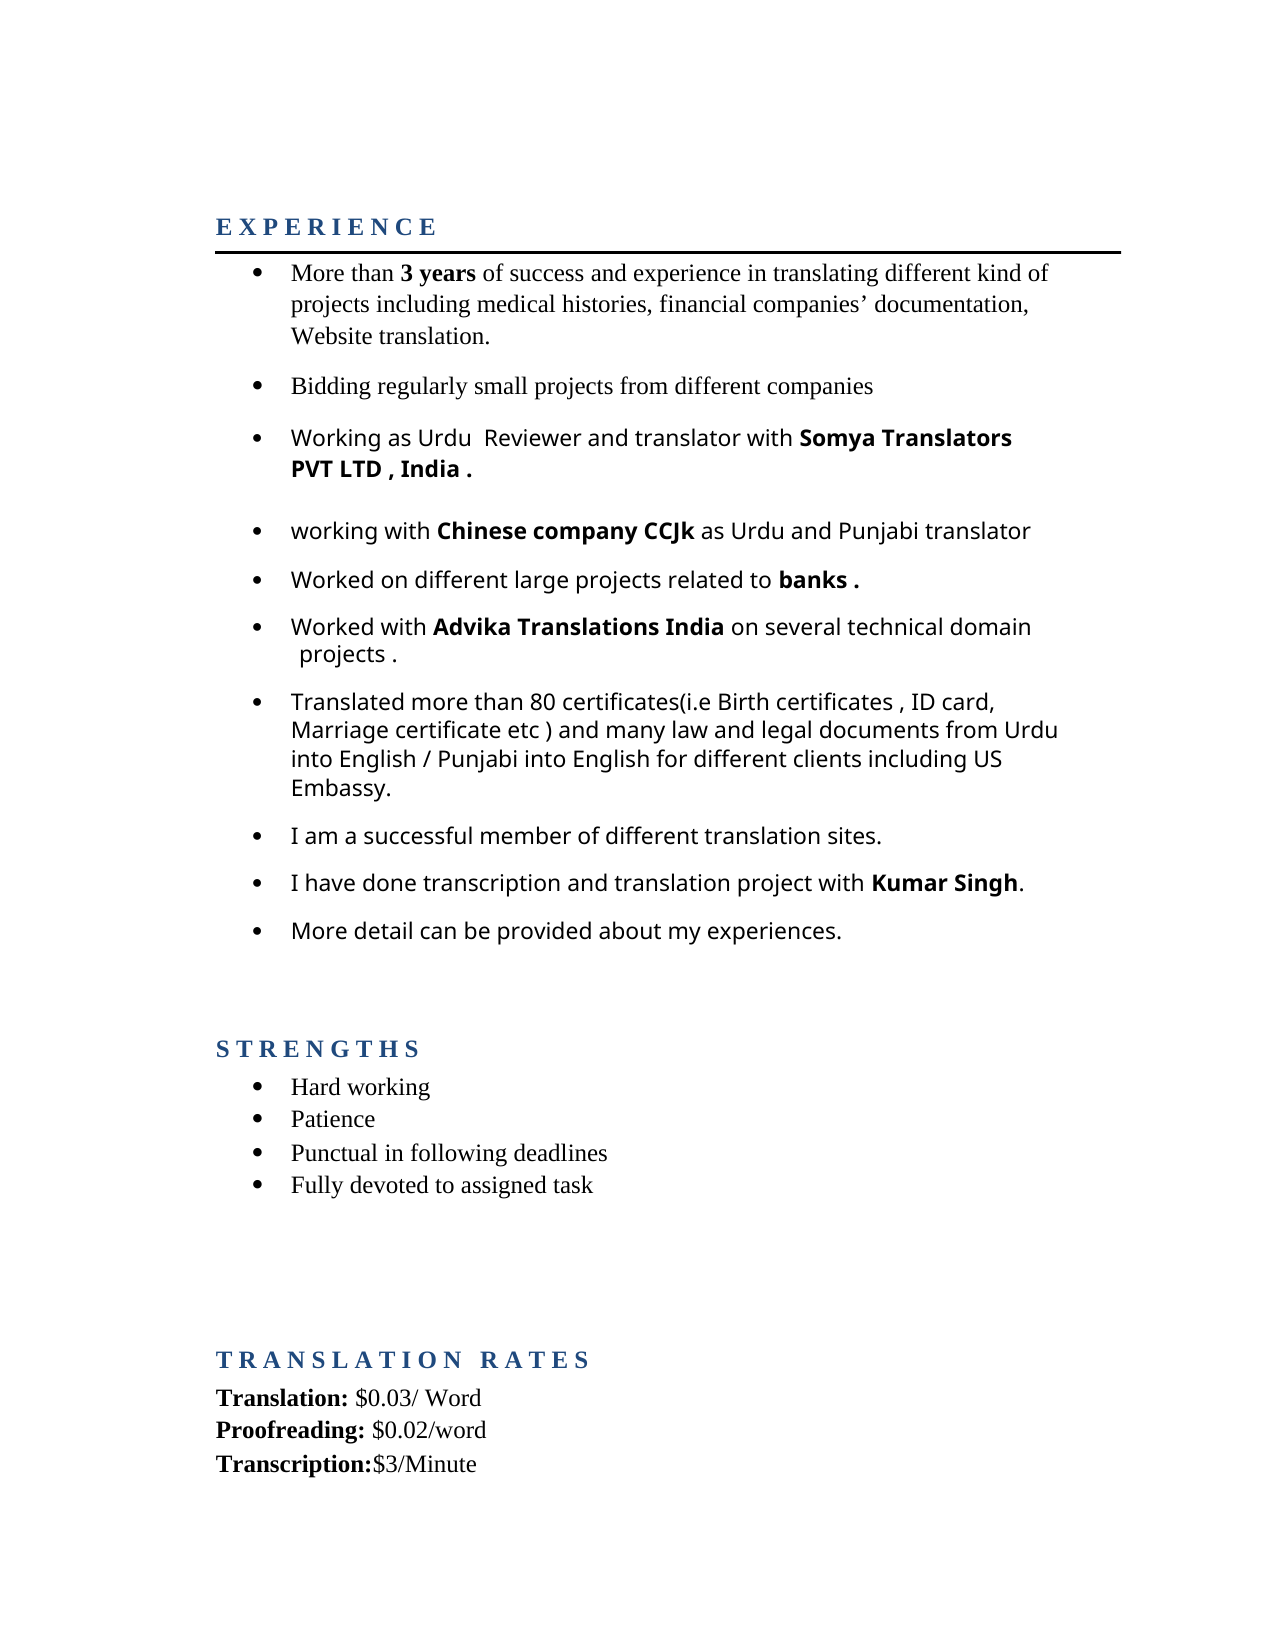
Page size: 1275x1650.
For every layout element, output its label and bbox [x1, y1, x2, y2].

table_header [204, 150, 1071, 1283]
table_cell [204, 1284, 1071, 1493]
